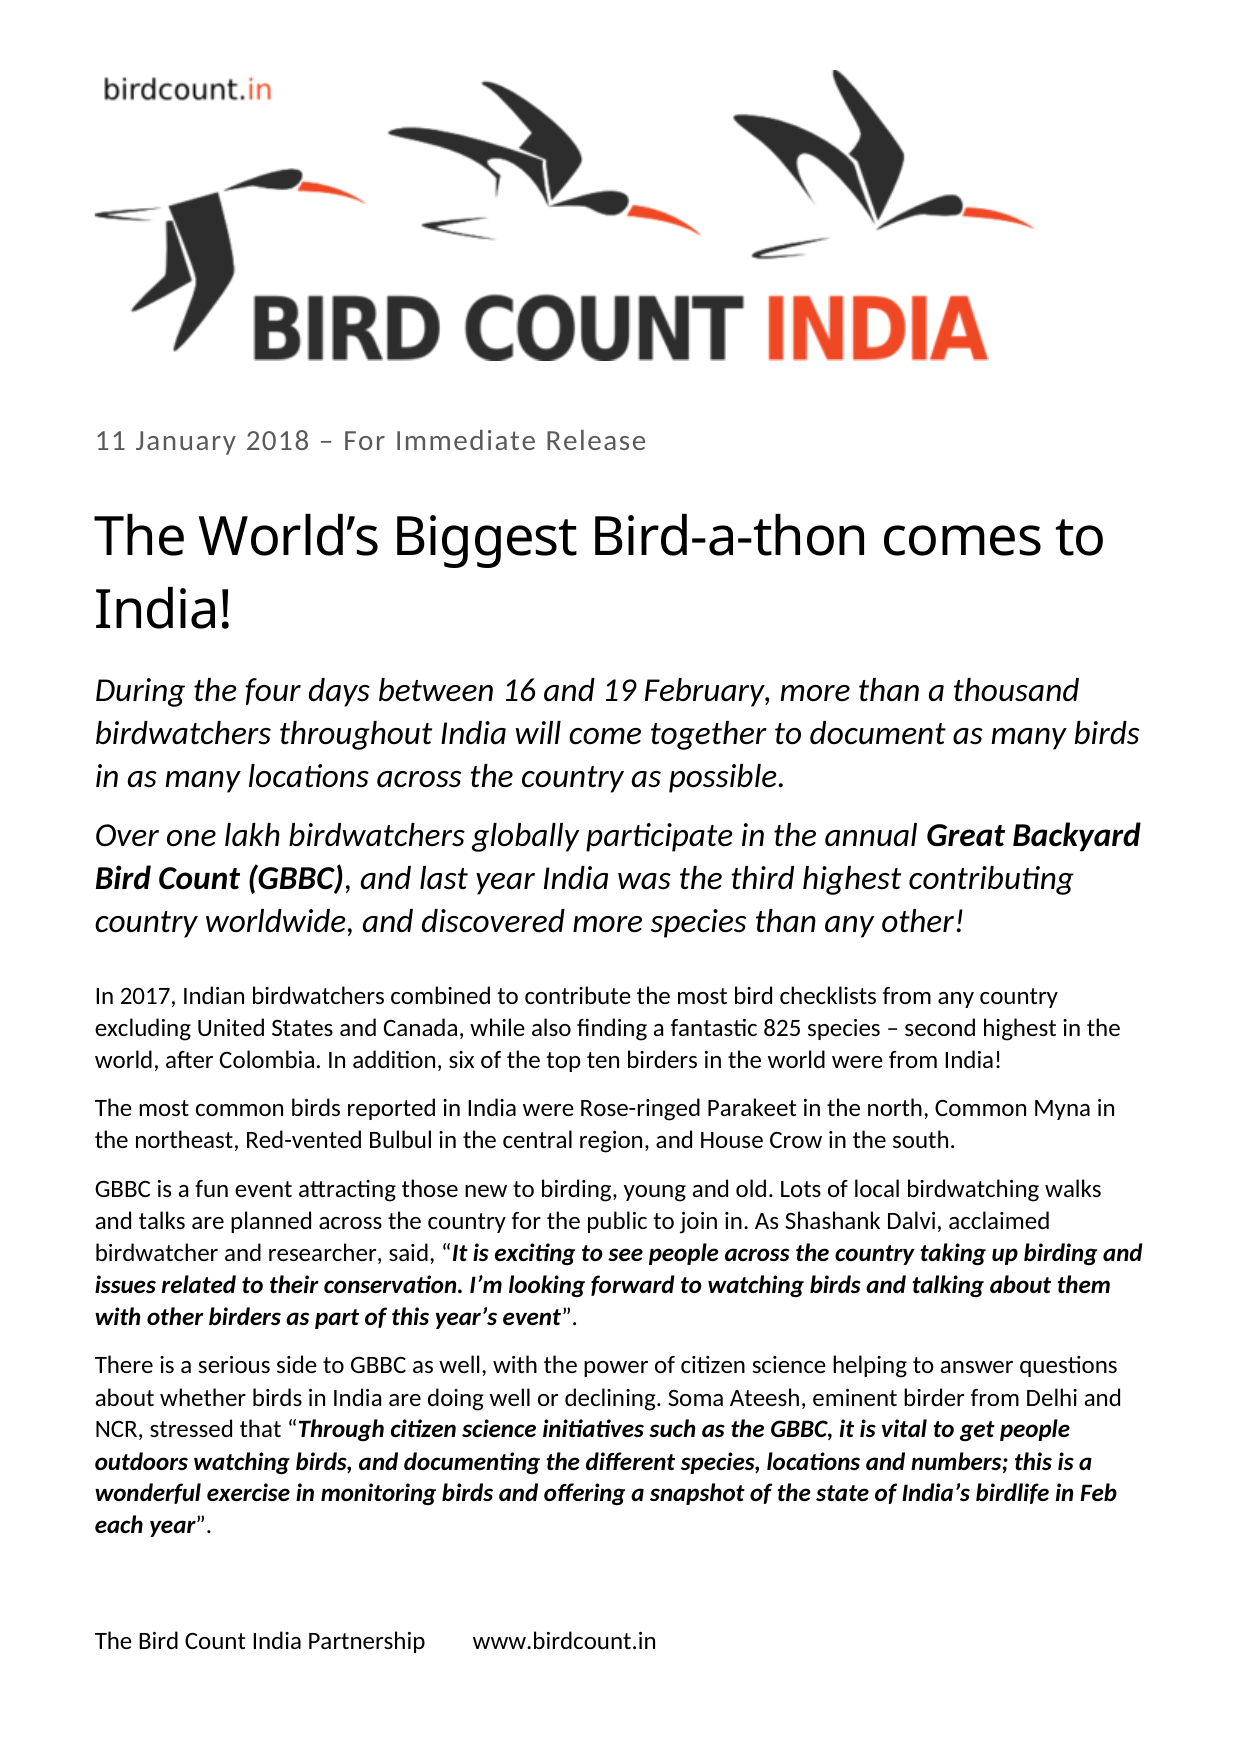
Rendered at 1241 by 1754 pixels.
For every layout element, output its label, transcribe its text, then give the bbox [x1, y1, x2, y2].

subtitle 11 January 2018 – For Immediate Release [94, 422, 1146, 458]
text In 2017, Indian birdwatchers combined to contribute the most bird checklists from any country excluding United States and Canada, while also finding a fantastic 825 species – second highest in the world, after Colombia. In addition, six of the top ten birders in the world were from India! [94, 980, 1146, 1074]
text Over one lakh birdwatchers globally participate in the annual Great Backyard Bird Count (GBBC), and last year India was the third highest contributing country worldwide, and discovered more species than any other! [94, 814, 1146, 940]
text There is a serious side to GBBC as well, with the power of citizen science helping to answer questions about whether birds in India are doing well or declining. Soma Ateesh, eminent birder from Delhi and NCR, stressed that “Through citizen science initiatives such as the GBBC, it is vital to get people outdoors watching birds, and documenting the different species, locations and numbers; this is a wonderful exercise in monitoring birds and offering a snapshot of the state of India’s birdlife in Feb each year”. [94, 1350, 1146, 1540]
text The most common birds reported in India were Rose-ringed Parakeet in the north, Common Myna in the northeast, Red-vented Bulbul in the central region, and House Crow in the south. [94, 1092, 1146, 1155]
title The World’s Biggest Bird-a-thon comes to India! [94, 497, 1146, 644]
text During the four days between 16 and 19 February, more than a thousand birdwatchers throughout India will come together to document as many birds in as many locations across the country as possible. [94, 669, 1146, 796]
text GBBC is a fun event attracting those new to birding, young and old. Lots of local birdwatching walks and talks are planned across the country for the public to join in. As Shashank Dalvi, acclaimed birdwatcher and researcher, said, “It is exciting to see people across the country taking up birding and issues related to their conservation. I’m looking forward to watching birds and talking about them with other birders as part of this year’s event”. [94, 1173, 1146, 1332]
picture [94, 70, 1035, 361]
